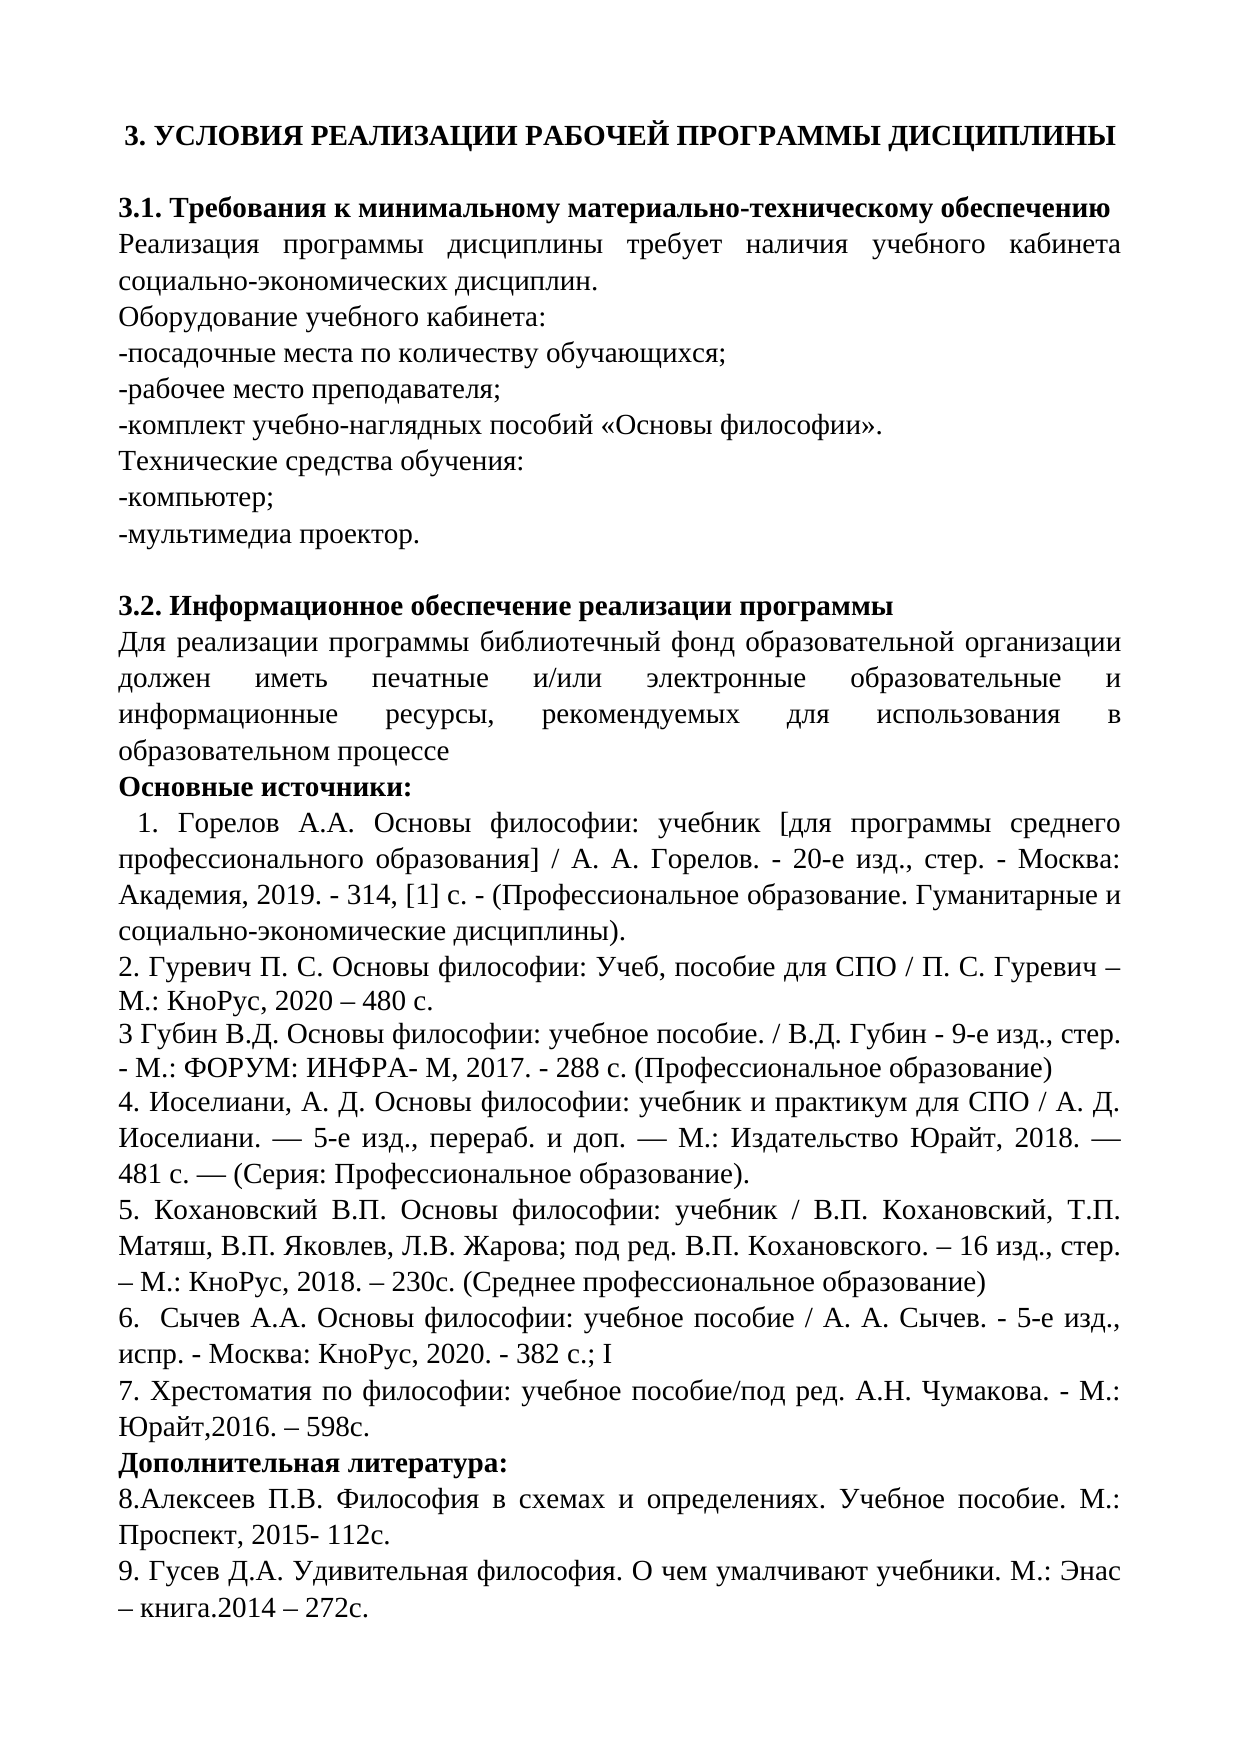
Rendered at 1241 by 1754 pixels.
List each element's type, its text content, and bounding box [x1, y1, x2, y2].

text 4. Иоселиани, А. Д. Основы философии: учебник и практикум для СПО / А. Д. Иоселиани. — 5-е изд., перераб. и доп. — М.: Издательство Юрайт, 2018. — 481 с. — (Серия: Профессиональное образование). [118, 1084, 1122, 1189]
text -посадочные места по количеству обучающихся; [118, 335, 1122, 368]
text 3 Губин В.Д. Основы философии: учебное пособие. / В.Д. Губин - 9-е изд., стер. - М.: ФОРУМ: ИНФРА- М, 2017. - 288 с. (Профессиональное образование) [118, 1017, 1122, 1084]
text -рабочее место преподавателя; [118, 371, 1122, 405]
text Дополнительная литература: [118, 1445, 1122, 1479]
text 3. УСЛОВИЯ РЕАЛИЗАЦИИ РАБОЧЕЙ ПРОГРАММЫ ДИСЦИПЛИНЫ [118, 118, 1122, 152]
text -компьютер; [118, 479, 1122, 513]
text 8.Алексеев П.В. Философия в схемах и определениях. Учебное пособие. М.: Проспект, 2015- 112с. [118, 1481, 1122, 1551]
text 3.2. Информационное обеспечение реализации программы [118, 588, 1122, 622]
text 9. Гусев Д.А. Удивительная философия. О чем умалчивают учебники. М.: Энас – книга.2014 – 272с. [118, 1553, 1122, 1623]
text Оборудование учебного кабинета: [118, 299, 1122, 332]
text Реализация программы дисциплины требует наличия учебного кабинета социально-экономических дисциплин. [118, 227, 1122, 296]
text 6. Сычев А.А. Основы философии: учебное пособие / А. А. Сычев. - 5-е изд., испр. - Москва: КноРус, 2020. - 382 с.; I [118, 1301, 1122, 1370]
text 3.1. Требования к минимальному материально-техническому обеспечению [118, 190, 1122, 224]
text Основные источники: [118, 769, 1122, 802]
text Для реализации программы библиотечный фонд образовательной организации должен иметь печатные и/или электронные образовательные и информационные ресурсы, рекомендуемых для использования в образовательном процессе [118, 624, 1122, 766]
text 7. Хрестоматия по философии: учебное пособие/под ред. А.Н. Чумакова. - М.: Юрайт,2016. – 598с. [118, 1373, 1122, 1442]
text 2. Гуревич П. С. Основы философии: Учеб, пособие для СПО / П. С. Гуревич – М.: КноРус, 2020 – 480 с. [118, 949, 1122, 1017]
text -мультимедиа проектор. [118, 516, 1122, 549]
text -комплект учебно-наглядных пособий «Основы философии». [118, 407, 1122, 441]
text 5. Кохановский В.П. Основы философии: учебник / В.П. Кохановский, Т.П. Матяш, В.П. Яковлев, Л.В. Жарова; под ред. В.П. Кохановского. – 16 изд., стер. – М.: КноРус, 2018. – 230с. (Среднее профессиональное образование) [118, 1192, 1122, 1298]
text Технические средства обучения: [118, 443, 1122, 477]
text 1. Горелов А.А. Основы философии: учебник [для программы среднего профессионального образования] / А. А. Горелов. - 20-е изд., стер. - Москва: Академия, 2019. - 314, [1] с. - (Профессиональное образование. Гуманитарные и социально-экономические дисциплины). [118, 805, 1122, 947]
